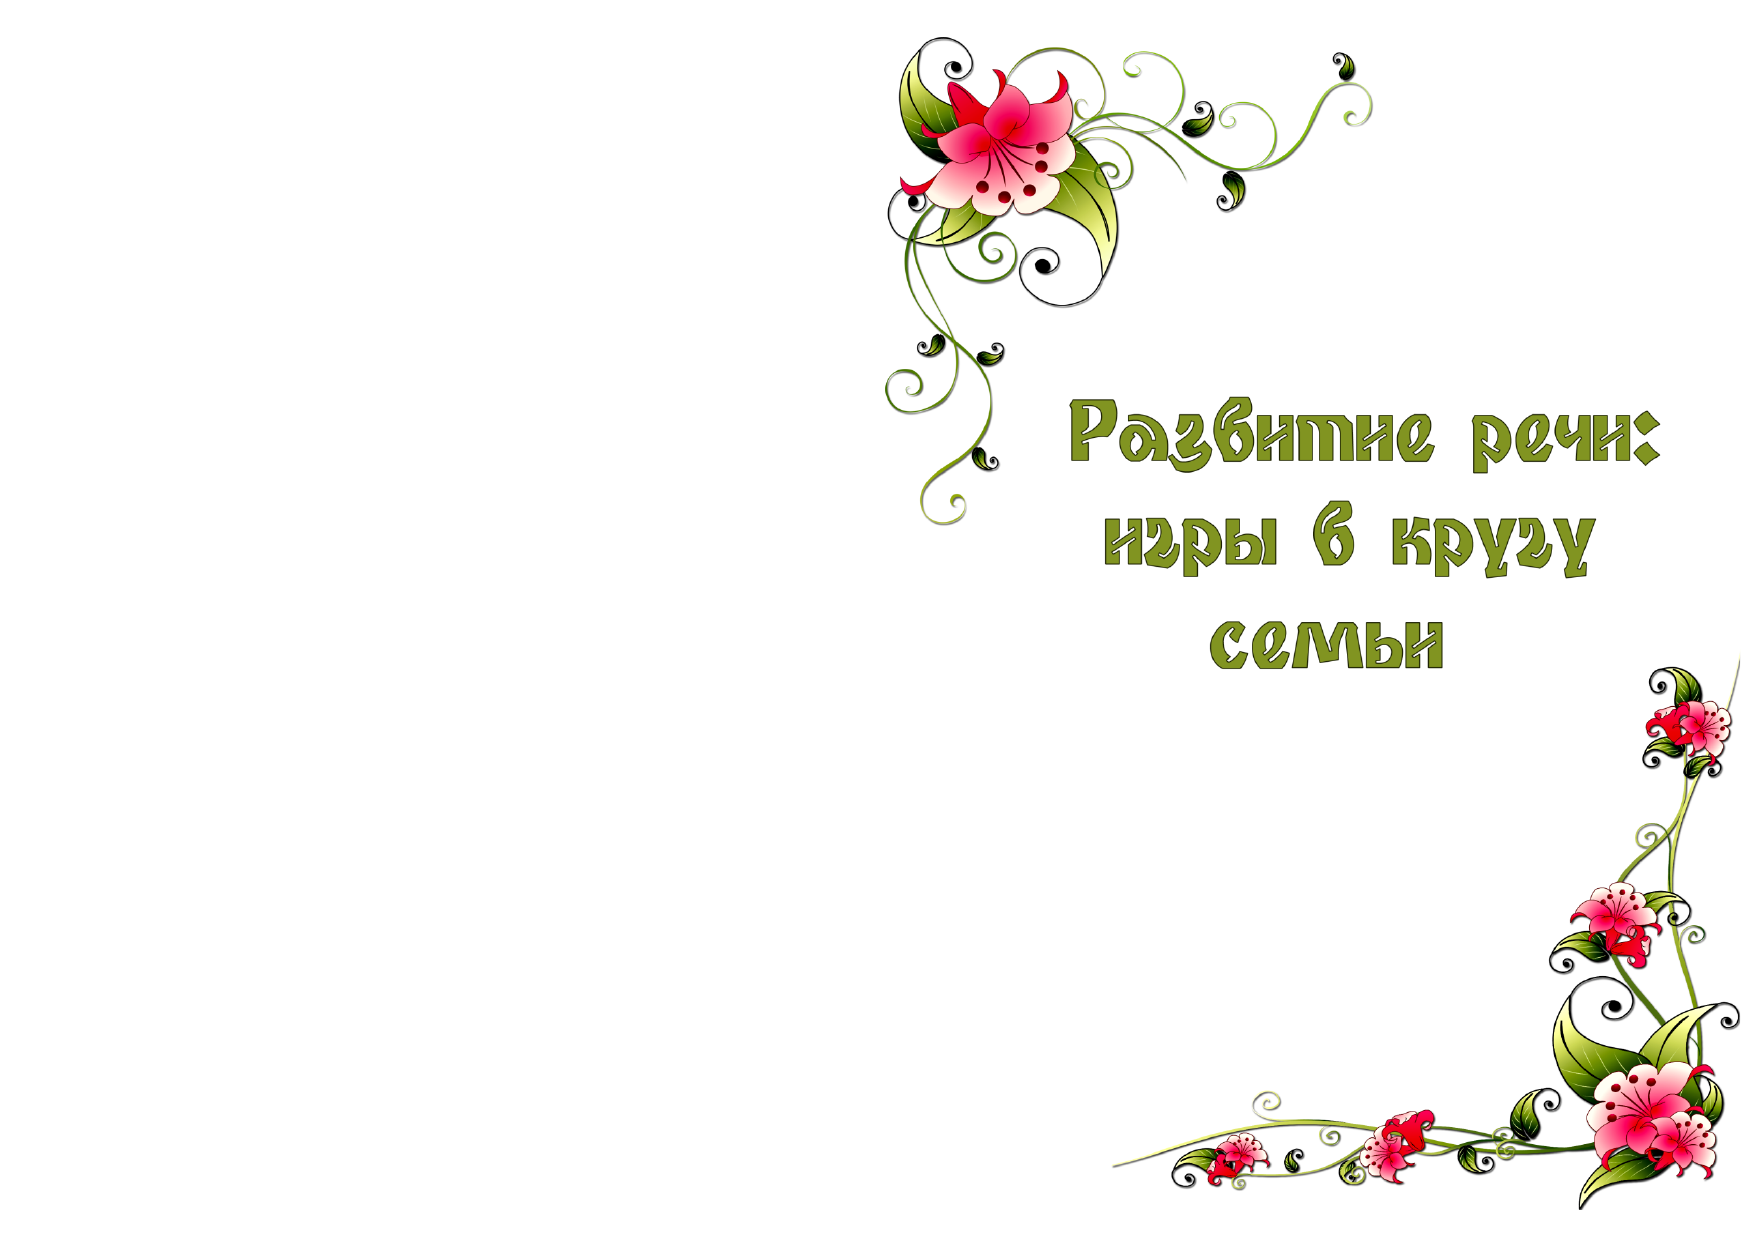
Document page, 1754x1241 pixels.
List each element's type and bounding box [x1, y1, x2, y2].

picture [885, 37, 1741, 1210]
